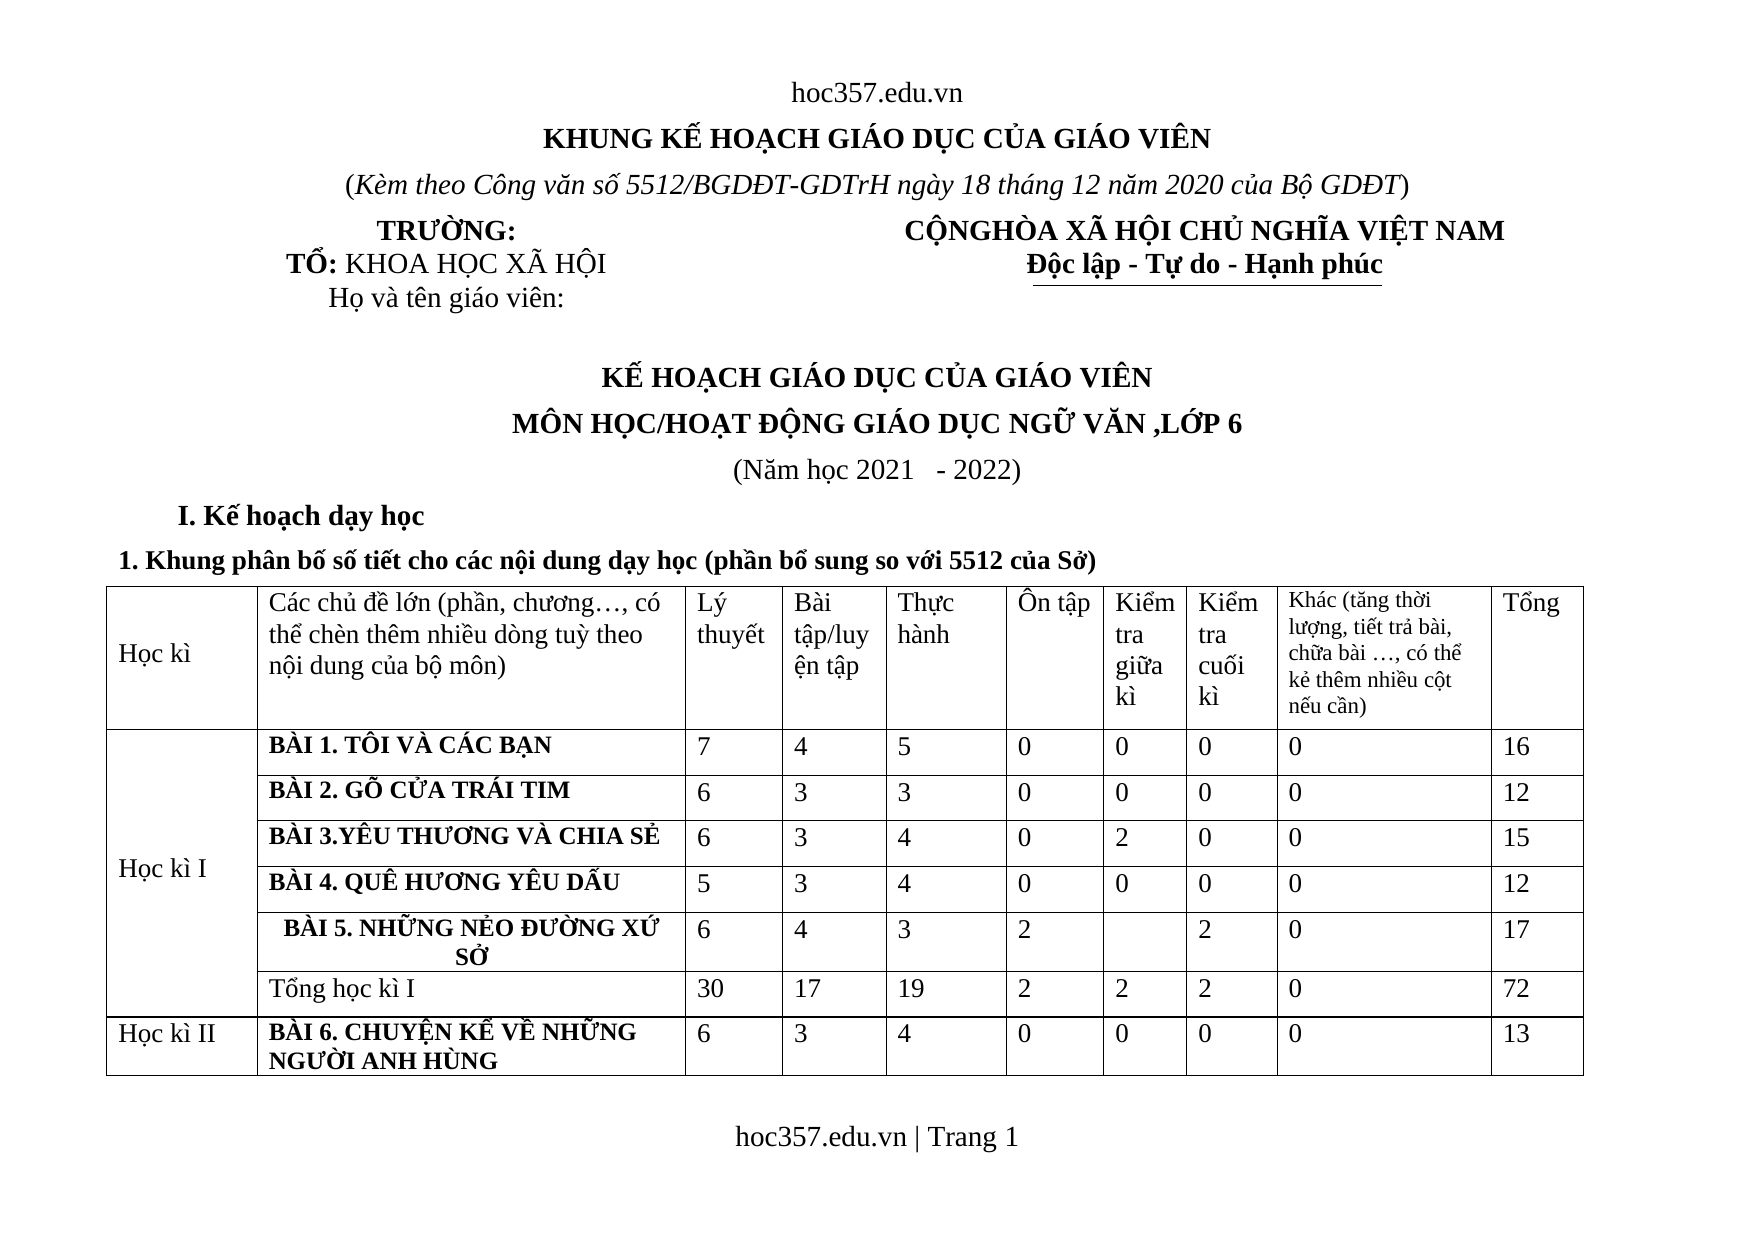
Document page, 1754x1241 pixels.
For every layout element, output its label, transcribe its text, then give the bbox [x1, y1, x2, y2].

table_cell BÀI 5. NHỮNG NẺO ĐƯỜNG XỨ SỞ [258, 913, 685, 971]
table_cell 17 [783, 972, 886, 1016]
table_cell 0 [1104, 867, 1186, 912]
table_cell 0 [1187, 730, 1277, 774]
table_cell 0 [1007, 730, 1103, 774]
table_cell BÀI 1. TÔI VÀ CÁC BẠN [258, 730, 685, 774]
table_cell 0 [1104, 776, 1186, 820]
table_cell 2 [1007, 913, 1103, 971]
table_header CỘNGHÒA XÃ HỘI CHỦ NGHĨA VIỆT NAM Độc lập - Tự do - Hạnh phúc [786, 213, 1624, 347]
table_cell 2 [1104, 821, 1186, 866]
text KHUNG KẾ HOẠCH GIÁO DỤC CỦA GIÁO VIÊN [118, 121, 1636, 154]
text (Kèm theo Công văn số 5512/BGDĐT-GDTrH ngày 18 tháng 12 năm 2020 của Bộ GDĐT) [118, 167, 1636, 201]
table_cell 12 [1492, 867, 1583, 912]
table_cell 3 [783, 1018, 886, 1075]
table_header Ôn tập [1007, 587, 1103, 729]
table_cell 6 [686, 821, 782, 866]
table_cell 3 [783, 867, 886, 912]
text 1. Khung phân bố số tiết cho các nội dung dạy học (phần bổ sung so với 5512 của Sở) [118, 544, 1636, 575]
table_cell 0 [1007, 1018, 1103, 1075]
table_cell BÀI 2. GÕ CỬA TRÁI TIM [258, 776, 685, 820]
table_cell 6 [686, 776, 782, 820]
table_cell 3 [783, 821, 886, 866]
table_cell 4 [887, 1018, 1006, 1075]
table_cell 0 [1187, 776, 1277, 820]
table_cell 0 [1007, 821, 1103, 866]
table_cell BÀI 3.YÊU THƯƠNG VÀ CHIA SẺ [258, 821, 685, 866]
table_cell 2 [1104, 972, 1186, 1016]
table_header Tổng [1492, 587, 1583, 729]
table_header Các chủ đề lớn (phần, chương…, có thể chèn thêm nhiều dòng tuỳ theo nội dung của bộ môn) [258, 587, 685, 729]
table_cell 3 [887, 913, 1006, 971]
table_header TRƯỜNG: TỔ: KHOA HỌC XÃ HỘI Họ và tên giáo viên: [107, 213, 786, 347]
text MÔN HỌC/HOẠT ĐỘNG GIÁO DỤC NGỮ VĂN ,LỚP 6 [118, 406, 1636, 439]
table_cell 4 [783, 730, 886, 774]
text KẾ HOẠCH GIÁO DỤC CỦA GIÁO VIÊN [118, 360, 1636, 393]
table_cell 0 [1278, 730, 1491, 774]
table_cell 0 [1104, 1018, 1186, 1075]
table_cell 0 [1187, 821, 1277, 866]
table_cell 19 [887, 972, 1006, 1016]
table_cell 16 [1492, 730, 1583, 774]
table_cell 12 [1492, 776, 1583, 820]
table_cell Tổng học kì I [258, 972, 685, 1016]
text I. Kế hoạch dạy học [118, 498, 1636, 531]
table_cell BÀI 6. CHUYỆN KỂ VỀ NHỮNG NGƯỜI ANH HÙNG [258, 1018, 685, 1075]
table_header Bài tập/luyện tập [783, 587, 886, 729]
table_cell [1104, 913, 1186, 971]
table_cell 0 [1187, 867, 1277, 912]
table_cell 0 [1278, 972, 1491, 1016]
table_cell BÀI 4. QUÊ HƯƠNG YÊU DẤU [258, 867, 685, 912]
table_cell 2 [1007, 972, 1103, 1016]
table_header Kiểm tra giữa kì [1104, 587, 1186, 729]
table_cell 0 [1278, 867, 1491, 912]
table_cell 72 [1492, 972, 1583, 1016]
table_cell Học kì II [107, 1018, 257, 1075]
table_cell 6 [686, 1018, 782, 1075]
table_cell 0 [1007, 867, 1103, 912]
table_cell 3 [783, 776, 886, 820]
table_cell 0 [1104, 730, 1186, 774]
table_cell 4 [887, 867, 1006, 912]
table_cell 2 [1187, 913, 1277, 971]
table_cell 7 [686, 730, 782, 774]
text (Năm học 2021 - 2022) [118, 452, 1636, 485]
table_cell 0 [1007, 776, 1103, 820]
table_header Thực hành [887, 587, 1006, 729]
table_cell 0 [1278, 1018, 1491, 1075]
table_cell 13 [1492, 1018, 1583, 1075]
table_cell 15 [1492, 821, 1583, 866]
table_header Lý thuyết [686, 587, 782, 729]
table_cell 2 [1187, 972, 1277, 1016]
table_cell 5 [686, 867, 782, 912]
table_cell 0 [1278, 913, 1491, 971]
table_cell 4 [783, 913, 886, 971]
table_cell 0 [1278, 821, 1491, 866]
table_cell Học kì I [107, 730, 257, 1016]
table_header Khác (tăng thời lượng, tiết trả bài, chữa bài …, có thể kẻ thêm nhiều cột nếu cần) [1278, 587, 1491, 729]
table_header Học kì [107, 587, 257, 729]
table_cell 5 [887, 730, 1006, 774]
table_header Kiểm tra cuối kì [1187, 587, 1277, 729]
table_cell 30 [686, 972, 782, 1016]
table_cell 0 [1278, 776, 1491, 820]
table_cell 17 [1492, 913, 1583, 971]
table_cell 3 [887, 776, 1006, 820]
table_cell 0 [1187, 1018, 1277, 1075]
table_cell 4 [887, 821, 1006, 866]
table_cell 6 [686, 913, 782, 971]
